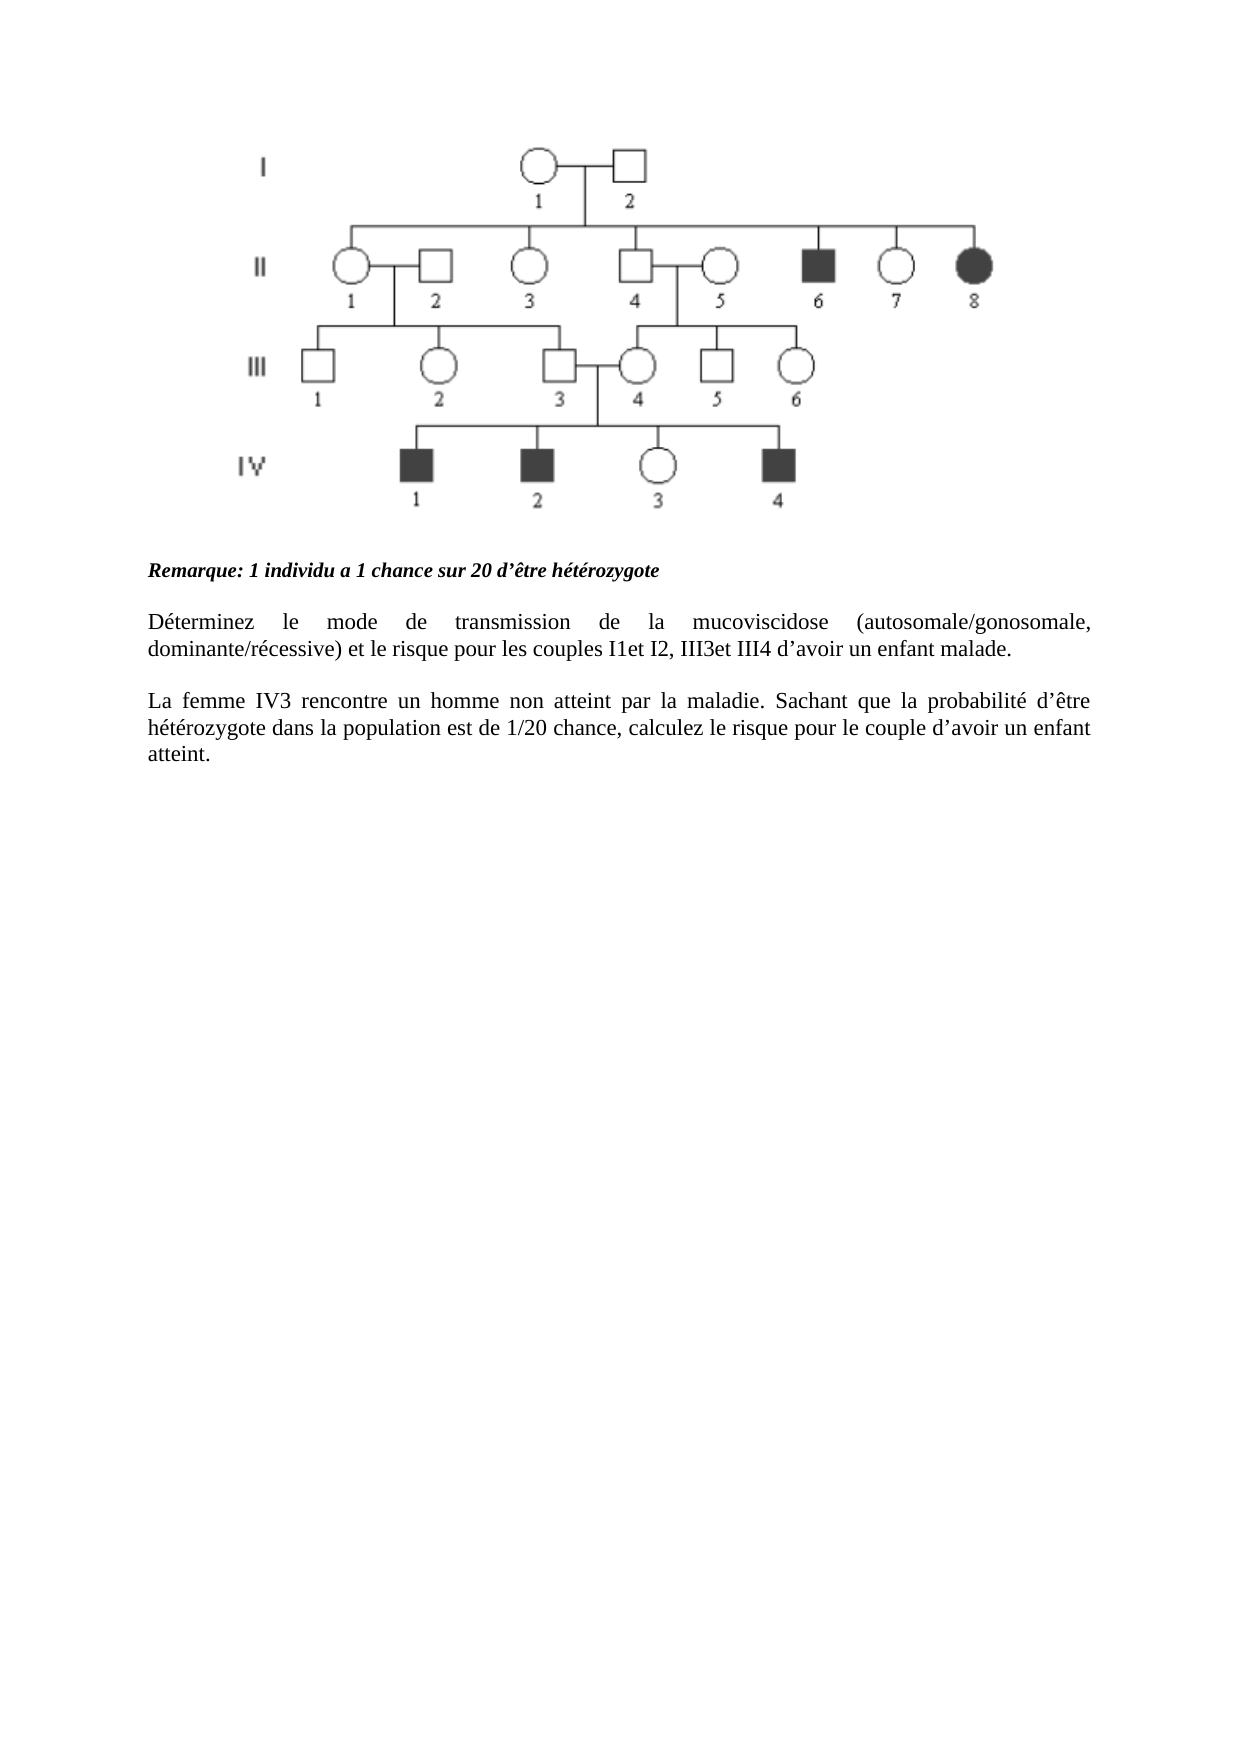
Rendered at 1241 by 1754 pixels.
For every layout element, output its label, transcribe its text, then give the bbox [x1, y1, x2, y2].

text Déterminez le mode de transmission de la mucoviscidose (autosomale/gonosomale, dominante/récessive) et le risque pour les couples I1et I2, III3et III4 d’avoir un enfant malade. [148, 608, 1093, 661]
text La femme IV3 rencontre un homme non atteint par la maladie. Sachant que la probabilité d’être hétérozygote dans la population est de 1/20 chance, calculez le risque pour le couple d’avoir un enfant atteint. [148, 687, 1093, 767]
picture [192, 147, 1048, 529]
text Remarque: 1 individu a 1 chance sur 20 d’être hétérozygote [148, 558, 1093, 582]
